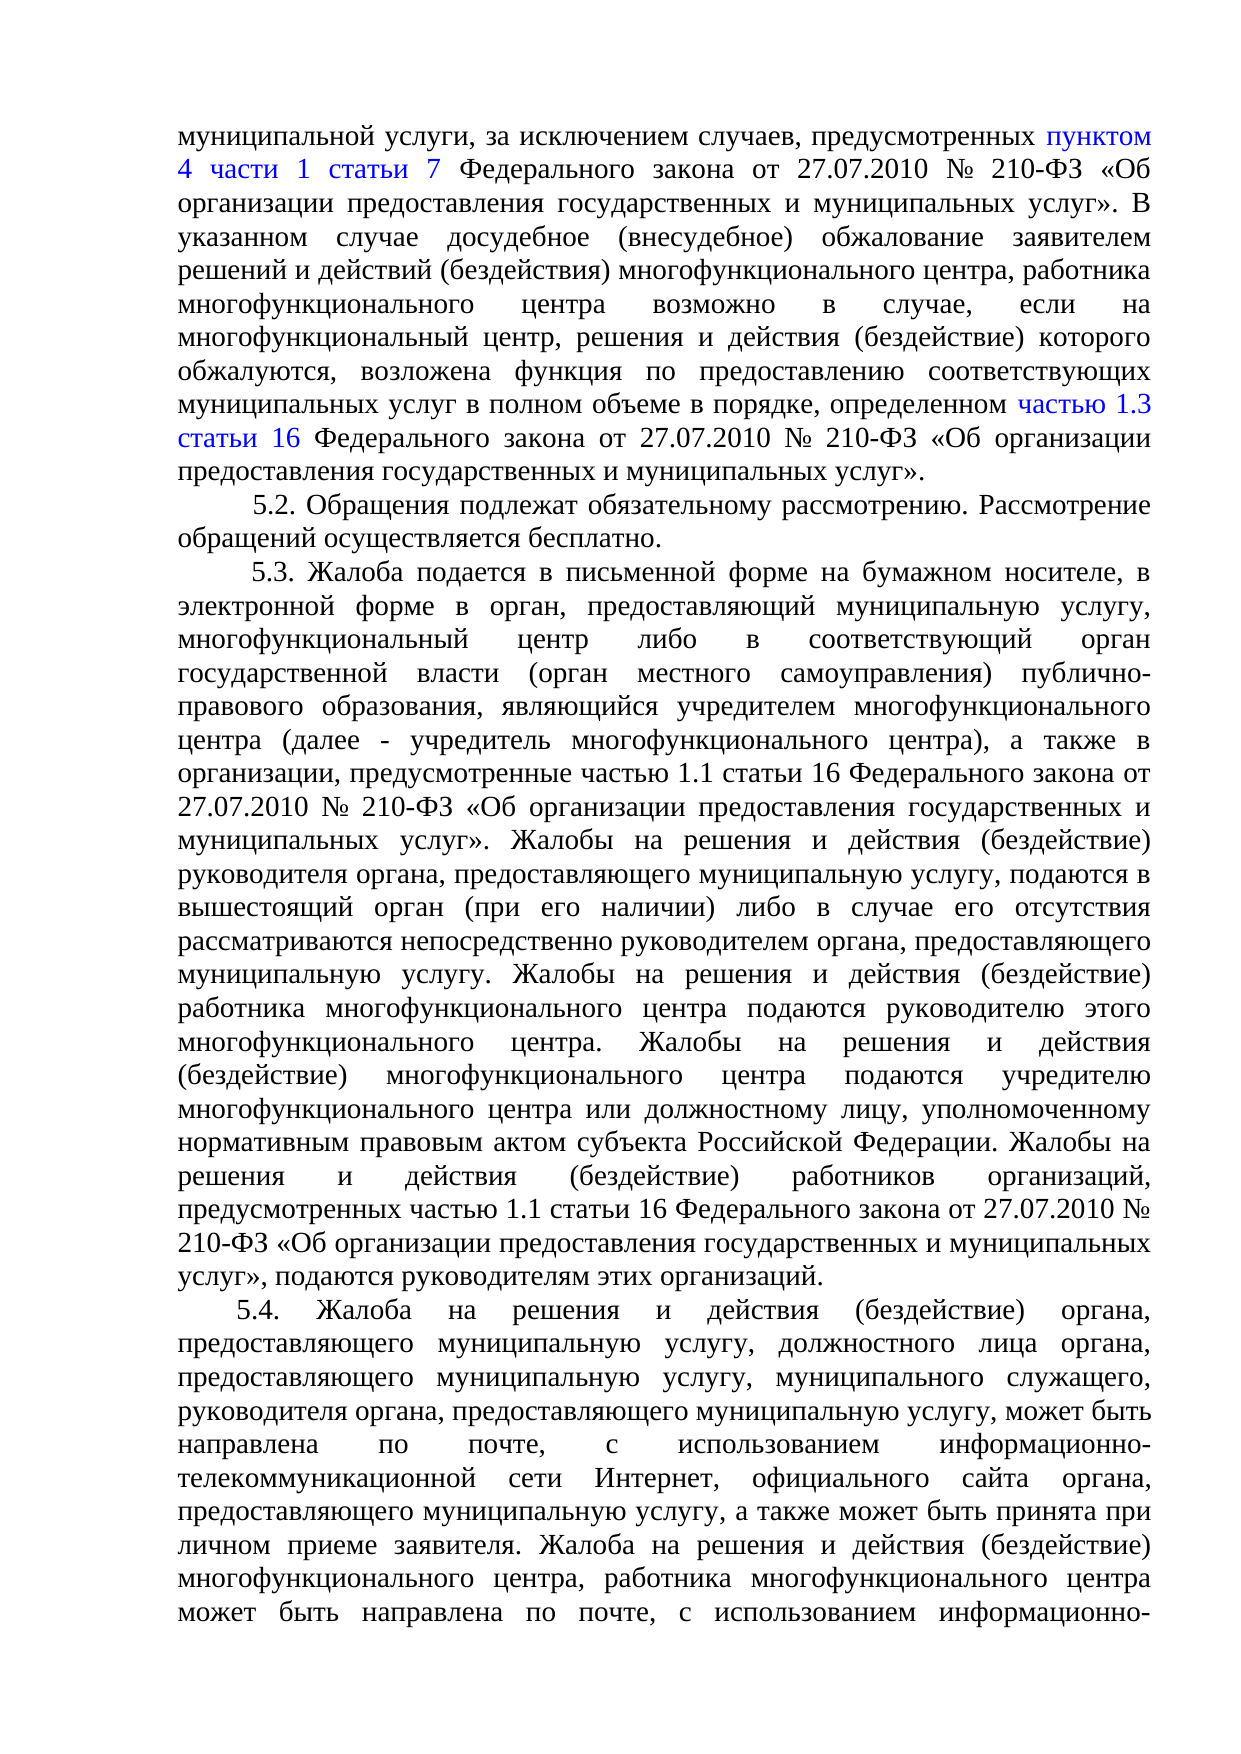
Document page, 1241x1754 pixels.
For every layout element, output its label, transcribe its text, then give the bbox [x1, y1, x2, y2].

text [177, 118, 1152, 487]
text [177, 1292, 1152, 1627]
text 5.3. Жалоба подается в письменной форме на бумажном носителе, в электронной форме в орган, предоставляющий муниципальную услугу, многофункциональный центр либо в соответствующий орган государственной власти (орган местного самоуправления) публично-правового образования, являющийся учредителем многофункционального центра (далее - учредитель многофункционального центра), а также в организации, предусмотренные частью 1.1 статьи 16 Федерального закона от 27.07.2010 № 210-ФЗ «Об организации предоставления государственных и муниципальных услуг». Жалобы на решения и действия (бездействие) руководителя органа, предоставляющего муниципальную услугу, подаются в вышестоящий орган (при его наличии) либо в случае его отсутствия рассматриваются непосредственно руководителем органа, предоставляющего муниципальную услугу. Жалобы на решения и действия (бездействие) работника многофункционального центра подаются руководителю этого многофункционального центра. Жалобы на решения и действия (бездействие) многофункционального центра подаются учредителю многофункционального центра или должностному лицу, уполномоченному нормативным правовым актом субъекта Российской Федерации. Жалобы на решения и действия (бездействие) работников организаций, предусмотренных частью 1.1 статьи 16 Федерального закона от 27.07.2010 № 210-ФЗ «Об организации предоставления государственных и муниципальных услуг», подаются руководителям этих организаций. [177, 554, 1152, 1292]
text 5.2. Обращения подлежат обязательному рассмотрению. Рассмотрение обращений осуществляется бесплатно. [177, 487, 1152, 554]
